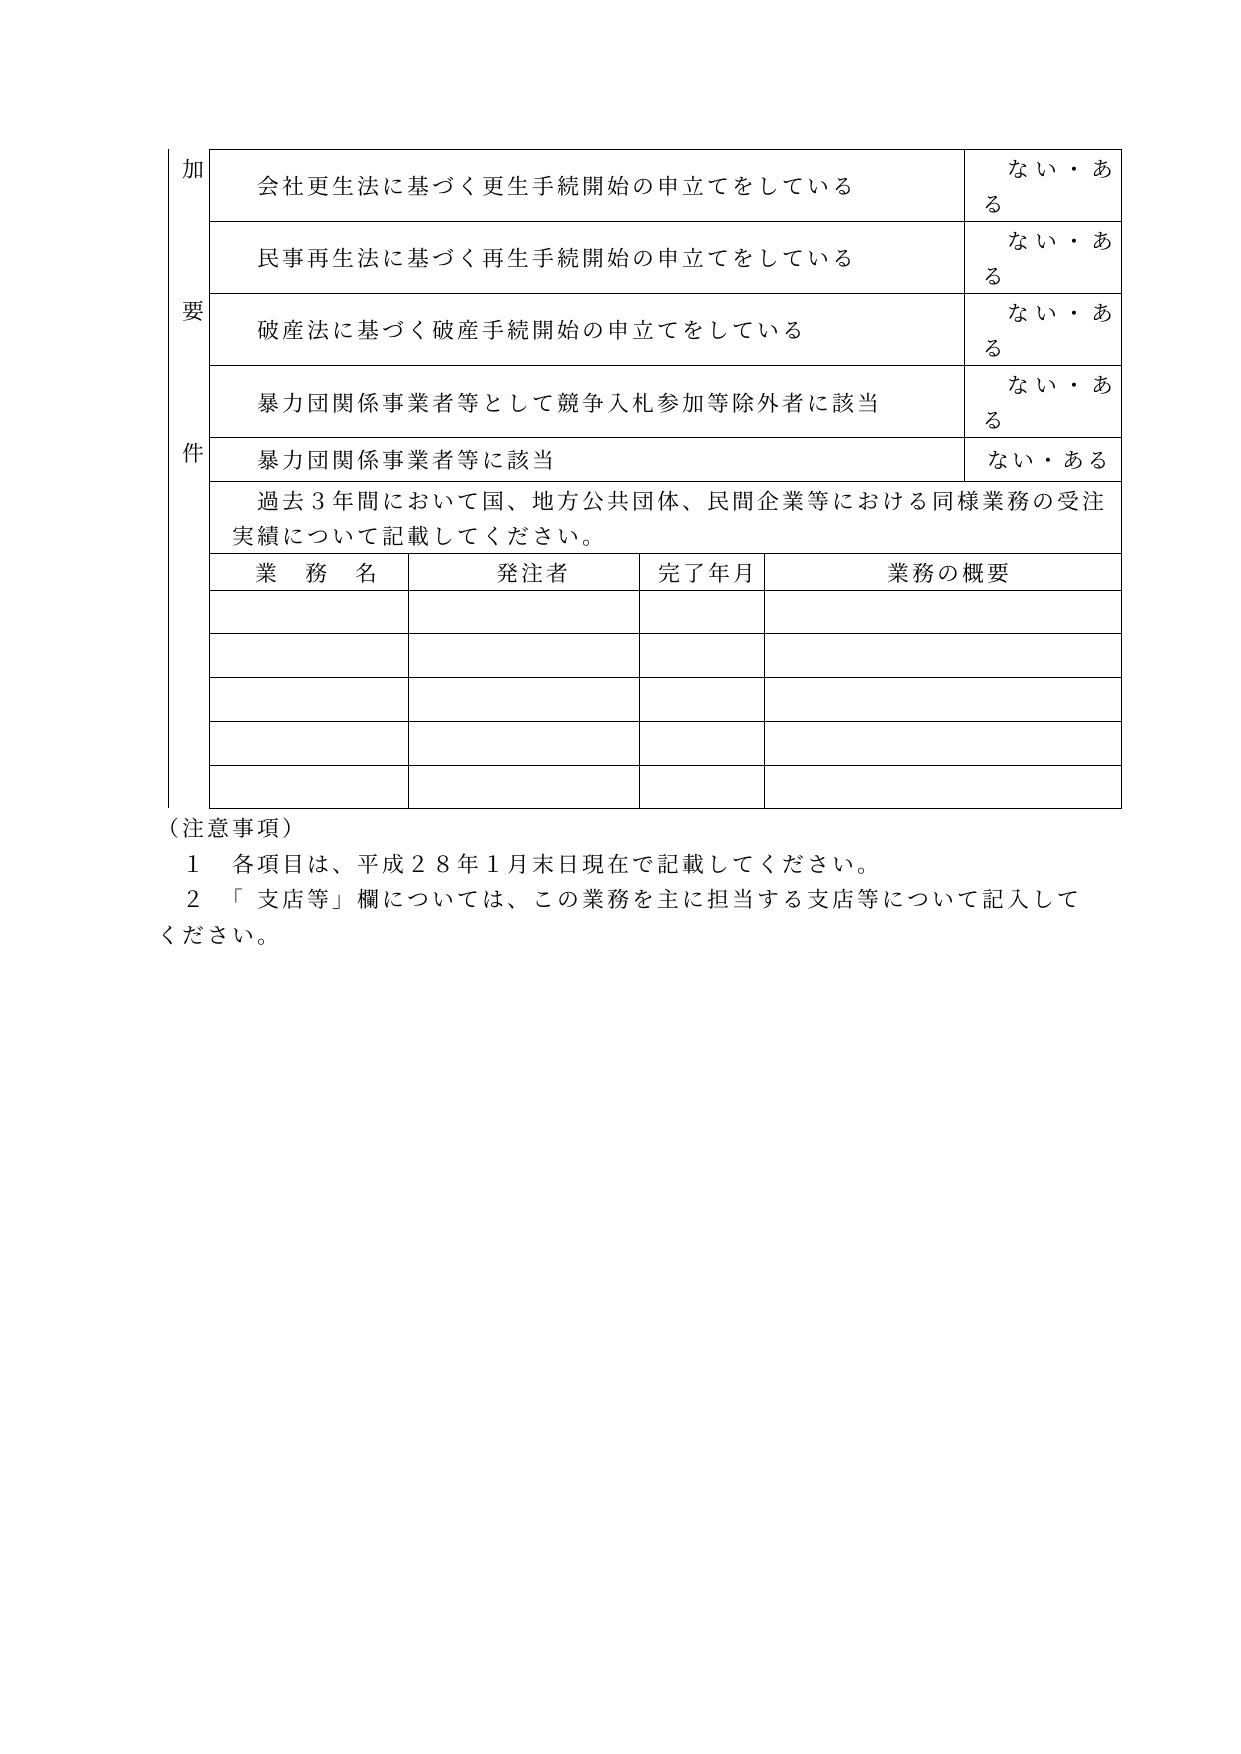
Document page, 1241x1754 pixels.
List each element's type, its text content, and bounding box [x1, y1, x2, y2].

table_cell ない・ある [965, 222, 1121, 293]
table_cell [210, 722, 408, 764]
table_cell 会社更生法に基づく更生手続開始の申立てをしている [210, 150, 964, 221]
table_cell 暴力団関係事業者等として競争入札参加等除外者に該当 [210, 366, 964, 437]
table_cell [409, 634, 639, 677]
table_cell [640, 766, 764, 808]
table_cell ない・ある [965, 366, 1121, 437]
table_cell 民事再生法に基づく再生手続開始の申立てをしている [210, 222, 964, 293]
table_cell ない・ある [965, 150, 1121, 221]
table_cell [765, 678, 1121, 721]
table_cell [210, 634, 408, 677]
table_cell 業 務 名 [210, 554, 408, 589]
table_cell [640, 678, 764, 721]
table_cell [640, 634, 764, 677]
table_cell 発注者 [409, 554, 639, 589]
text ２ ｢支店等｣欄については、この業務を主に担当する支店等について記入してください。 [158, 880, 1083, 951]
text １ 各項目は、平成２８年１月末日現在で記載してください。 [158, 845, 1083, 880]
table_cell [765, 591, 1121, 633]
table_cell 業務の概要 [765, 554, 1121, 589]
table_cell 暴力団関係事業者等に該当 [210, 438, 964, 481]
table_cell [409, 722, 639, 764]
table_cell [765, 766, 1121, 808]
table_cell [640, 722, 764, 764]
table_cell 過去３年間において国、地方公共団体、民間企業等における同様業務の受注実績について記載してください。 [210, 482, 1121, 553]
text （注意事項） [158, 809, 1083, 845]
table_cell [210, 766, 408, 808]
table_cell ない・ある [965, 438, 1121, 481]
table_cell 完了年月 [640, 554, 764, 589]
table_cell [409, 591, 639, 633]
table_cell [210, 678, 408, 721]
table_cell 破産法に基づく破産手続開始の申立てをしている [210, 294, 964, 365]
table_cell [409, 678, 639, 721]
table_cell [640, 591, 764, 633]
table_cell ない・ある [965, 294, 1121, 365]
table_cell [765, 722, 1121, 764]
table_cell [210, 591, 408, 633]
table_cell [409, 766, 639, 808]
table_cell [765, 634, 1121, 677]
